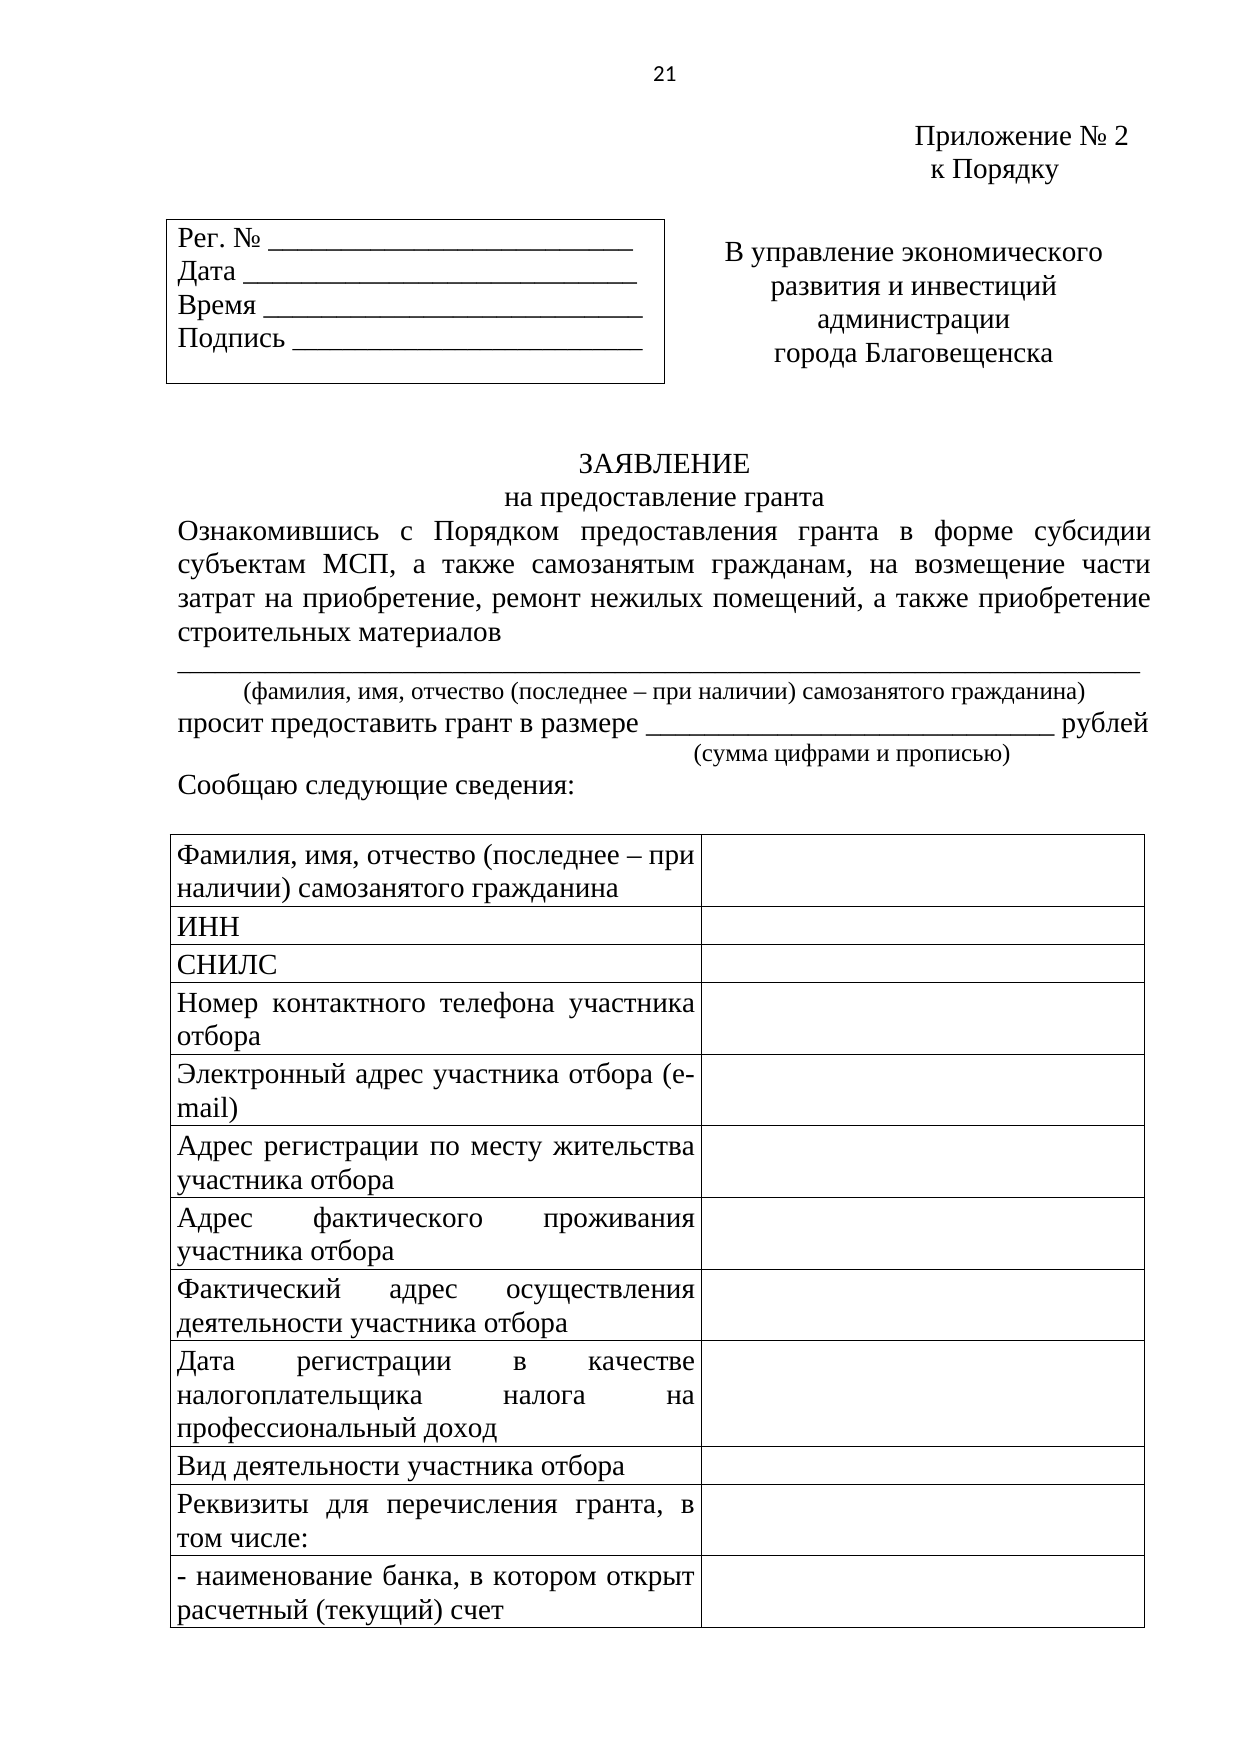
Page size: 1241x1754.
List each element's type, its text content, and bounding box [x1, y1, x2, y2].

table_cell Реквизиты для перечисления гранта, в том числе: [171, 1485, 701, 1555]
table_cell [702, 1055, 1144, 1125]
table_cell Адрес фактического проживания участника отбора [171, 1198, 701, 1269]
table_header [702, 835, 1144, 906]
table_cell Фактический адрес осуществления деятельности участника отбора [171, 1270, 701, 1340]
table_header В управление экономического развития и инвестиций администрации города Благовещенска [665, 219, 1163, 383]
table_cell [702, 1126, 1144, 1197]
table_header Рег. № _________________________ [167, 220, 664, 253]
table_header Фамилия, имя, отчество (последнее – при наличии) самозанятого гражданина [171, 835, 701, 906]
text Приложение № 2 [177, 118, 1152, 152]
table_cell [702, 1556, 1144, 1627]
table_cell СНИЛС [171, 945, 701, 982]
table_cell [702, 1198, 1144, 1269]
text Ознакомившись с Порядком предоставления гранта в форме субсидии субъектам МСП, а также самозанятым гражданам, на возмещение части затрат на приобретение, ремонт нежилых помещений, а также приобретение строительных материалов [177, 513, 1152, 647]
text (фамилия, имя, отчество (последнее – при наличии) самозанятого гражданина) [177, 676, 1152, 705]
table_cell [702, 983, 1144, 1054]
table_cell [702, 1341, 1144, 1446]
table_cell [702, 1485, 1144, 1555]
table_cell Дата ___________________________ [167, 253, 664, 287]
table_cell Время __________________________ [167, 287, 664, 320]
table_cell - наименование банка, в котором открыт расчетный (текущий) счет [171, 1556, 701, 1627]
text на предоставление гранта [177, 479, 1152, 513]
table_cell [702, 1270, 1144, 1340]
table_cell ИНН [171, 907, 701, 944]
table_cell Дата регистрации в качестве налогоплательщика налога на профессиональный доход [171, 1341, 701, 1446]
table_cell Адрес регистрации по месту жительства участника отбора [171, 1126, 701, 1197]
text к Порядку [177, 152, 1152, 185]
table_cell Подпись ____________________________ [167, 320, 664, 383]
text Сообщаю следующие сведения: [177, 767, 1152, 801]
table_cell [702, 907, 1144, 944]
text ЗАЯВЛЕНИЕ [177, 446, 1152, 479]
table_cell [702, 1447, 1144, 1484]
table_cell Электронный адрес участника отбора (e-mail) [171, 1055, 701, 1125]
text просит предоставить грант в размере ____________________________ рублей [177, 705, 1152, 738]
table_cell [702, 945, 1144, 982]
text (сумма цифрами и прописью) [177, 738, 1152, 767]
text _____________________________________________________________________________ [177, 647, 1152, 676]
table_cell Номер контактного телефона участника отбора [171, 983, 701, 1054]
table_cell Вид деятельности участника отбора [171, 1447, 701, 1484]
